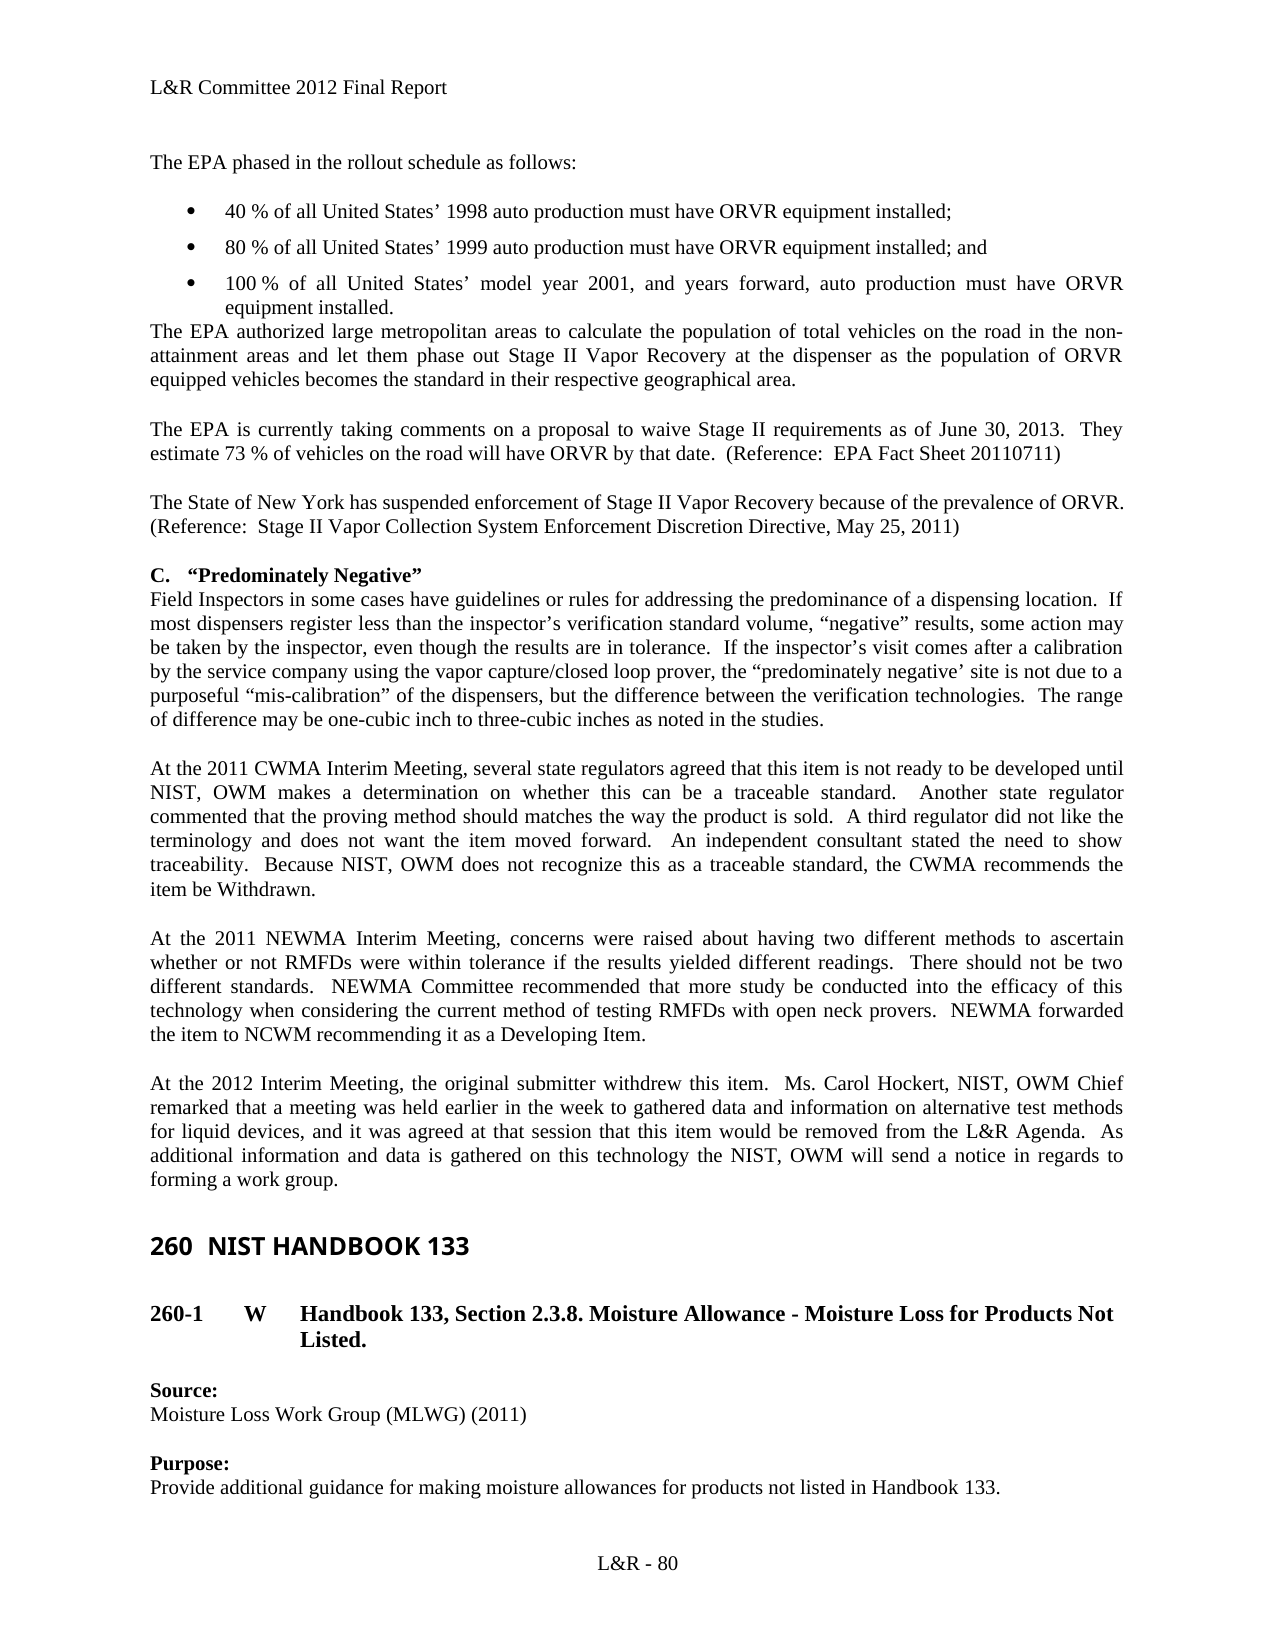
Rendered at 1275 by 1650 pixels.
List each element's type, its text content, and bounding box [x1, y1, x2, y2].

text Provide additional guidance for making moisture allowances for products not listed in Handbook 133. [150, 1475, 1125, 1499]
subtitle 260-1 W Handbook 133, Section 2.3.8. Moisture Allowance - Moisture Loss for Products Not Listed. [150, 1300, 1125, 1353]
text Purpose: [150, 1451, 1125, 1475]
text The State of New York has suspended enforcement of Stage II Vapor Recovery because of the prevalence of ORVR. (Reference: Stage II Vapor Collection System Enforcement Discretion Directive, May 25, 2011) [150, 489, 1125, 538]
text At the 2012 Interim Meeting, the original submitter withdrew this item. Ms. Carol Hockert, NIST, OWM Chief remarked that a meeting was held earlier in the week to gathered data and information on alternative test methods for liquid devices, and it was agreed at that session that this item would be removed from the L&R Agenda. As additional information and data is gathered on this technology the NIST, OWM will send a notice in regards to forming a work group. [150, 1071, 1125, 1191]
text Moisture Loss Work Group (MLWG) (2011) [150, 1402, 1125, 1426]
text Field Inspectors in some cases have guidelines or rules for addressing the predominance of a dispensing location. If most dispensers register less than the inspector’s verification standard volume, “negative” results, some action may be taken by the inspector, even though the results are in tolerance. If the inspector’s visit comes after a calibration by the service company using the vapor capture/closed loop prover, the “predominately negative’ site is not due to a purposeful “mis-calibration” of the dispensers, but the difference between the verification technologies. The range of difference may be one-cubic inch to three-cubic inches as noted in the studies. [150, 587, 1125, 731]
text The EPA phased in the rollout schedule as follows: [150, 150, 1125, 174]
list 100 % of all United States’ model year 2001, and years forward, auto production must have ORVR equipment installed. [187, 271, 1125, 319]
list 80 % of all United States’ 1999 auto production must have ORVR equipment installed; and [187, 235, 1125, 259]
subtitle 260 NIST HANDBOOK 133 [150, 1229, 1125, 1263]
text At the 2011 NEWMA Interim Meeting, concerns were raised about having two different methods to ascertain whether or not RMFDs were within tolerance if the results yielded different readings. There should not be two different standards. NEWMA Committee recommended that more study be conducted into the efficacy of this technology when considering the current method of testing RMFDs with open neck provers. NEWMA forwarded the item to NCWM recommending it as a Developing Item. [150, 926, 1125, 1046]
subtitle C. “Predominately Negative” [150, 563, 1125, 587]
text The EPA authorized large metropolitan areas to calculate the population of total vehicles on the road in the non-attainment areas and let them phase out Stage II Vapor Recovery at the dispenser as the population of ORVR equipped vehicles becomes the standard in their respective geographical area. [150, 319, 1125, 391]
text Source: [150, 1378, 1125, 1402]
list 40 % of all United States’ 1998 auto production must have ORVR equipment installed; [187, 199, 1125, 223]
text The EPA is currently taking comments on a proposal to waive Stage II requirements as of June 30, 2013. They estimate 73 % of vehicles on the road will have ORVR by that date. (Reference: EPA Fact Sheet 20110711) [150, 416, 1125, 464]
text At the 2011 CWMA Interim Meeting, several state regulators agreed that this item is not ready to be developed until NIST, OWM makes a determination on whether this can be a traceable standard. Another state regulator commented that the proving method should matches the way the product is sold. A third regulator did not like the terminology and does not want the item moved forward. An independent consultant stated the need to show traceability. Because NIST, OWM does not recognize this as a traceable standard, the CWMA recommends the item be Withdrawn. [150, 756, 1125, 901]
